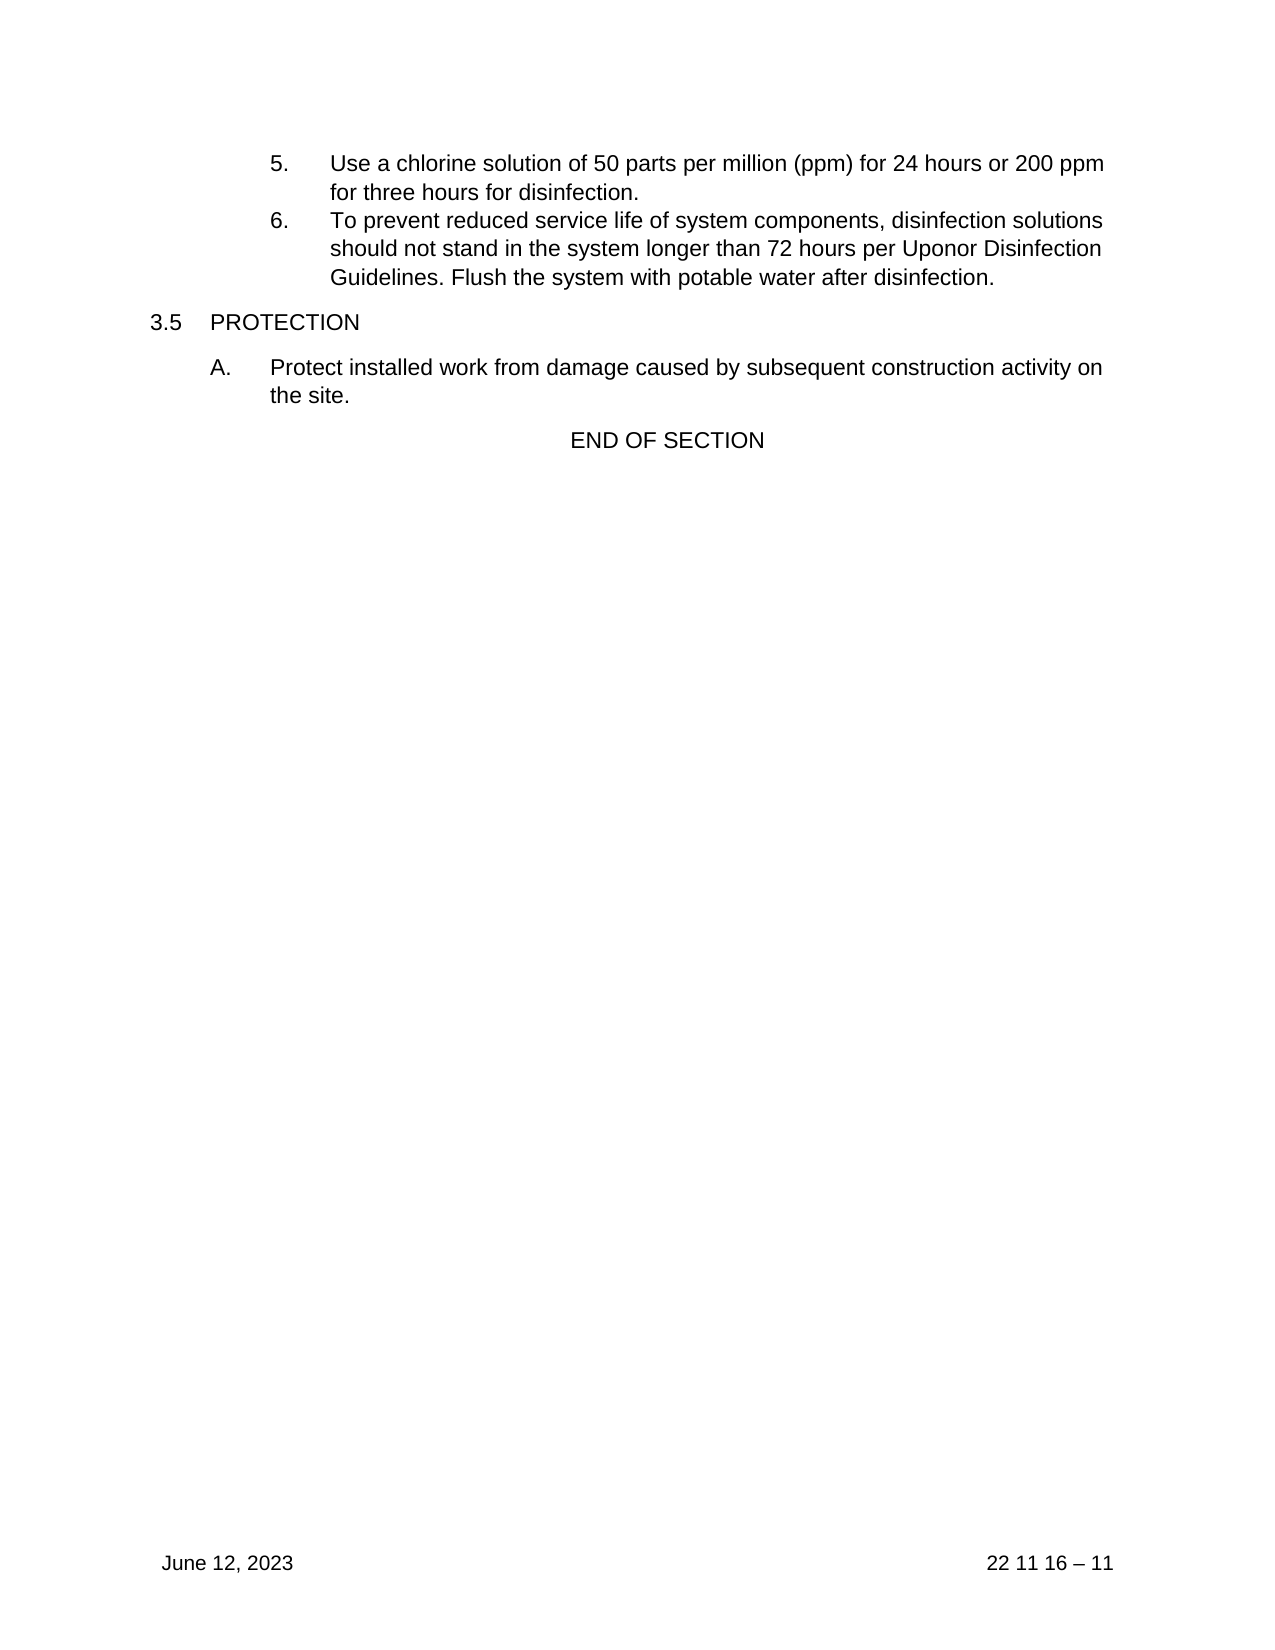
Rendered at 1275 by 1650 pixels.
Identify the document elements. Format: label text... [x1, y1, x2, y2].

text To prevent reduced service life of system components, disinfection solutions should not stand in the system longer than 72 hours per Uponor Disinfection Guidelines. Flush the system with potable water after disinfection. [270, 207, 1125, 290]
text PROTECTION [150, 309, 1125, 335]
text Protect installed work from damage caused by subsequent construction activity on the site. [210, 354, 1125, 409]
list END OF SECTION [210, 427, 1125, 454]
text Use a chlorine solution of 50 parts per million (ppm) for 24 hours or 200 ppm for three hours for disinfection. [270, 150, 1125, 205]
